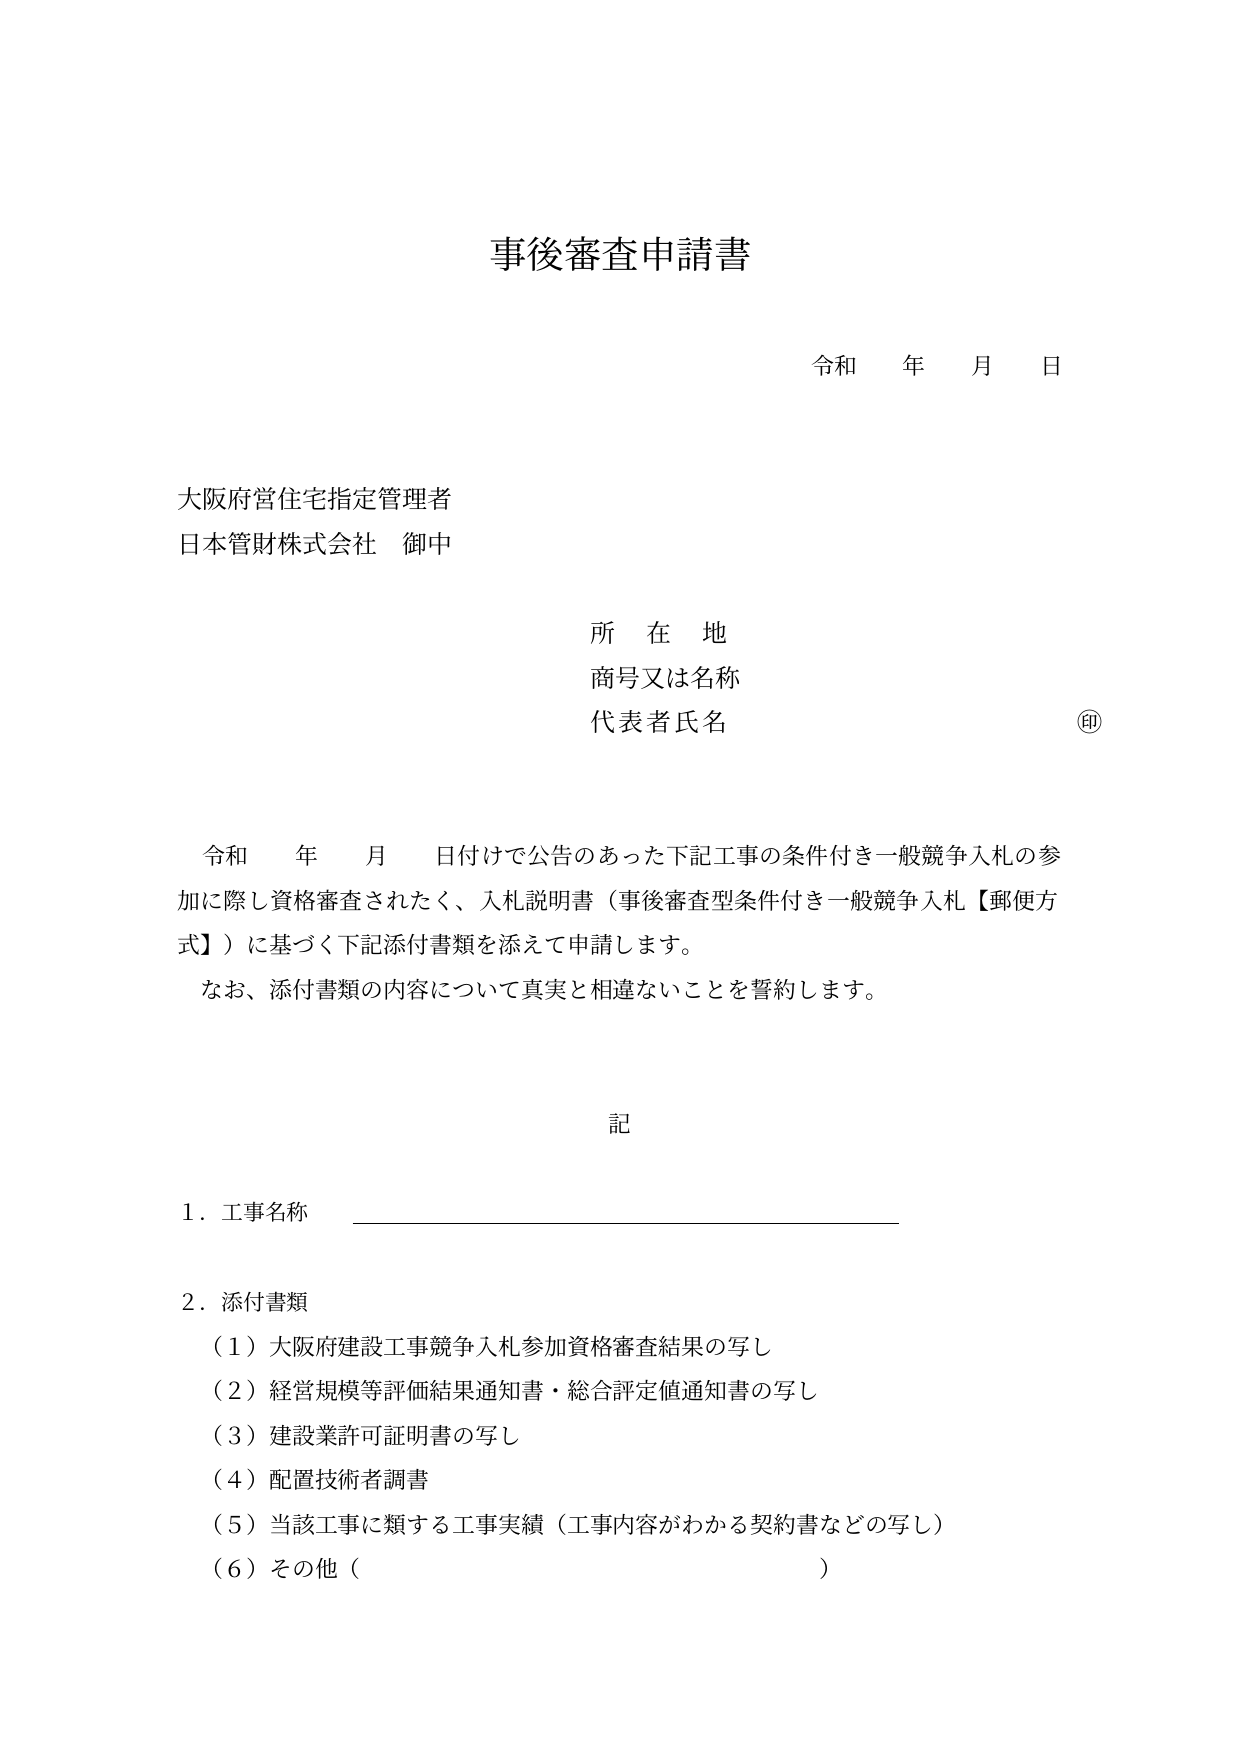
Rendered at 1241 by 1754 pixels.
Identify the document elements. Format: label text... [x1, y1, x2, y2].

subtitle 記 [177, 1100, 1063, 1144]
text ２．添付書類 [177, 1278, 1063, 1323]
text 事後審査申請書 [177, 208, 1063, 297]
text 令和 年 月 日付けで公告のあった下記工事の条件付き一般競争入札の参加に際し資格審査されたく、入札説明書（事後審査型条件付き一般競争入札【郵便方式】）に基づく下記添付書類を添えて申請します。 [177, 832, 1063, 966]
text （３）建設業許可証明書の写し [177, 1412, 1082, 1457]
text 商号又は名称 [177, 654, 1063, 699]
text （２）経営規模等評価結果通知書・総合評定値通知書の写し [177, 1367, 1082, 1412]
text なお、添付書類の内容について真実と相違ないことを誓約します。 [177, 966, 1063, 1011]
text （６）その他（ ） [177, 1546, 1082, 1590]
text 令和 年 月 日 [177, 342, 1063, 387]
text （１）大阪府建設工事競争入札参加資格審査結果の写し [177, 1323, 1082, 1367]
text 所 在 地 [177, 609, 1063, 654]
text 日本管財株式会社 御中 [177, 520, 1063, 565]
text １．工事名称 [177, 1189, 1063, 1234]
text 代表者氏名 ㊞ [177, 699, 1115, 743]
text 大阪府営住宅指定管理者 [177, 476, 1063, 520]
text （５）当該工事に類する工事実績（工事内容がわかる契約書などの写し） [177, 1501, 1082, 1546]
text （４）配置技術者調書 [177, 1457, 1082, 1501]
